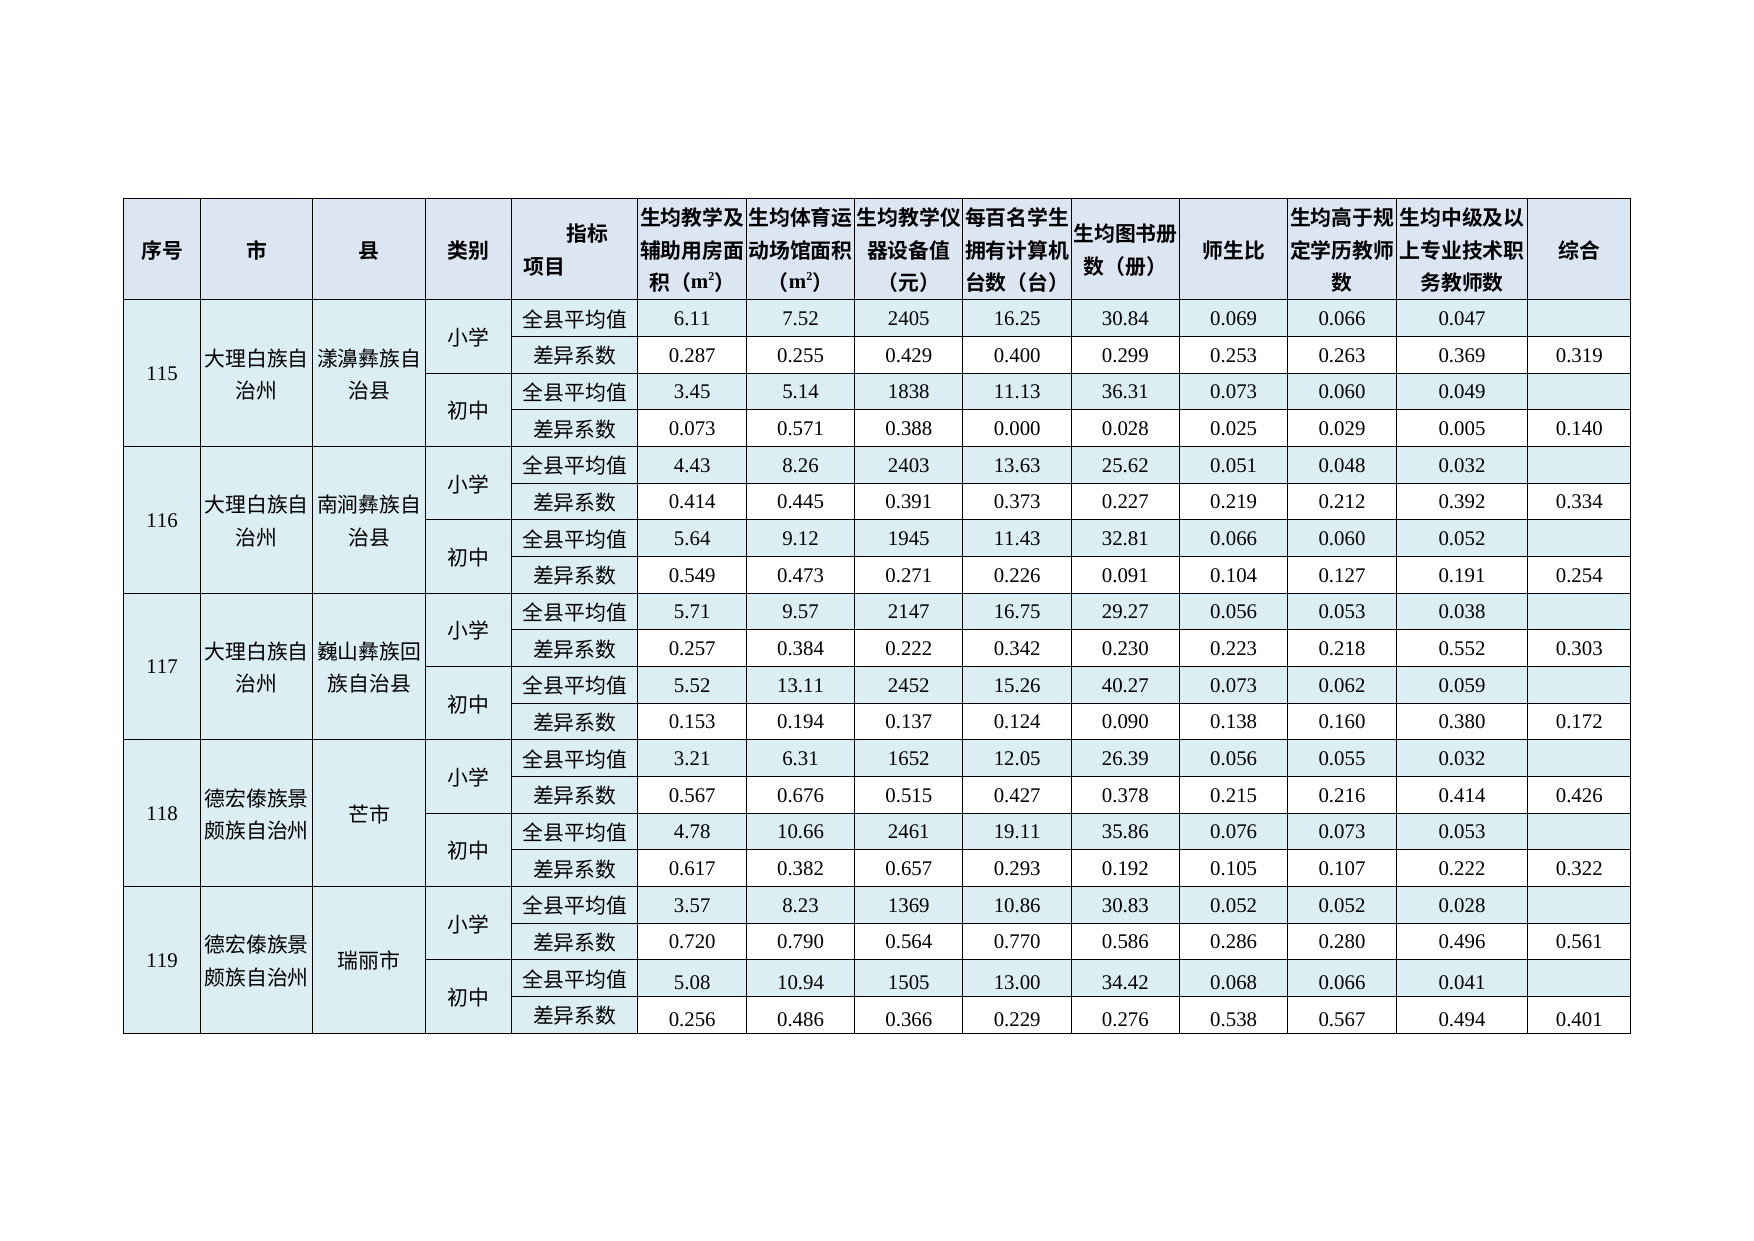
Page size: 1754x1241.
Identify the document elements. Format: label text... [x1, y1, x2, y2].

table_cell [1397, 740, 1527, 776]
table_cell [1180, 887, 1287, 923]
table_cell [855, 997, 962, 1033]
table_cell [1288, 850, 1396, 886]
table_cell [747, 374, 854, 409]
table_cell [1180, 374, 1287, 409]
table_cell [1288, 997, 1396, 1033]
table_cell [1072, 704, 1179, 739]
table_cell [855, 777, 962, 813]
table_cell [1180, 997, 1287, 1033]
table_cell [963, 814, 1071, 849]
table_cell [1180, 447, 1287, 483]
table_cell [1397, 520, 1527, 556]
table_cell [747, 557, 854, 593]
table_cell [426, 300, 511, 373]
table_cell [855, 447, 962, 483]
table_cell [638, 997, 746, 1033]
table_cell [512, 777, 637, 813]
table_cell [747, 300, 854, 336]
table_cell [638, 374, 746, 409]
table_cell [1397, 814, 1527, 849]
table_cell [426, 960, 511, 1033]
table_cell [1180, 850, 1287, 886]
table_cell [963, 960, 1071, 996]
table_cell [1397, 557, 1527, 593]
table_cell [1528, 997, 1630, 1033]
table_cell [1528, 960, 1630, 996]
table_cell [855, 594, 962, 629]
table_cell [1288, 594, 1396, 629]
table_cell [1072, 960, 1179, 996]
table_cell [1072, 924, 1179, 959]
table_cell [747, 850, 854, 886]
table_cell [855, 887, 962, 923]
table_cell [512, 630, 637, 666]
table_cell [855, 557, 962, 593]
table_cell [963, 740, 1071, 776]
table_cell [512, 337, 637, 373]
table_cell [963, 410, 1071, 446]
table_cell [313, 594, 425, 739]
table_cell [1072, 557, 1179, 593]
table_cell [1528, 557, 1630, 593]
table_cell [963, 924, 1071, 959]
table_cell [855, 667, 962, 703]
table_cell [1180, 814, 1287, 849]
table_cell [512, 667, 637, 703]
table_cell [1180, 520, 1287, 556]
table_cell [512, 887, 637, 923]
table_header 每百名学生拥有计算机台数（台） [963, 199, 1071, 299]
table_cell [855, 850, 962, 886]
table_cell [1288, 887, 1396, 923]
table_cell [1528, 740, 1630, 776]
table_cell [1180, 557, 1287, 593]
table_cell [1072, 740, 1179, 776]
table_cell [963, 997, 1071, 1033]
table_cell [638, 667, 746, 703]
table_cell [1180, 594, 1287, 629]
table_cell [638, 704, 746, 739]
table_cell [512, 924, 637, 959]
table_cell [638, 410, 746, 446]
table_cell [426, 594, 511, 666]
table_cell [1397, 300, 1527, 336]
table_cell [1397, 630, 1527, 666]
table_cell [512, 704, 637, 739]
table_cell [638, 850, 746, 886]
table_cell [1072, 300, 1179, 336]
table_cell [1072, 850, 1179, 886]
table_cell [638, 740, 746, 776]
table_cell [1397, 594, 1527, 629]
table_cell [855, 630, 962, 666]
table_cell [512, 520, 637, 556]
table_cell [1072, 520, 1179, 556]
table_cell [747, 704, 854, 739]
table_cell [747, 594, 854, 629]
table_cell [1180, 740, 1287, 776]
table_header 类别 [426, 199, 511, 299]
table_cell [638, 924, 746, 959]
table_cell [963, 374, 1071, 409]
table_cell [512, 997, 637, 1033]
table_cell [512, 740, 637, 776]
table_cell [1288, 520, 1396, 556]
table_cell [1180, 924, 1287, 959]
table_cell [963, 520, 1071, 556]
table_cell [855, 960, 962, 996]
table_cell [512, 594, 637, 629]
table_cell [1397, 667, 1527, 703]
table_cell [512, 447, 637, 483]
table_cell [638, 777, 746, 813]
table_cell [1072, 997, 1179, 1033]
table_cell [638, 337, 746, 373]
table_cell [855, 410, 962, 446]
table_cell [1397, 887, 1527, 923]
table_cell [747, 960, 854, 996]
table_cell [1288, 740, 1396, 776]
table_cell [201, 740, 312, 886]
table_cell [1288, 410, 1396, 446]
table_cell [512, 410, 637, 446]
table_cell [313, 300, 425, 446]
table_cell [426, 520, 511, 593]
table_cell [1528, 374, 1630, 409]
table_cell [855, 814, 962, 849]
table_header 县 [313, 199, 425, 299]
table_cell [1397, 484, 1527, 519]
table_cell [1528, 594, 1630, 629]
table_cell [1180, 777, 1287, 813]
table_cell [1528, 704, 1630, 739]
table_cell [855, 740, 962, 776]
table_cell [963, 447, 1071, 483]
table_header 生均图书册数（册） [1072, 199, 1179, 299]
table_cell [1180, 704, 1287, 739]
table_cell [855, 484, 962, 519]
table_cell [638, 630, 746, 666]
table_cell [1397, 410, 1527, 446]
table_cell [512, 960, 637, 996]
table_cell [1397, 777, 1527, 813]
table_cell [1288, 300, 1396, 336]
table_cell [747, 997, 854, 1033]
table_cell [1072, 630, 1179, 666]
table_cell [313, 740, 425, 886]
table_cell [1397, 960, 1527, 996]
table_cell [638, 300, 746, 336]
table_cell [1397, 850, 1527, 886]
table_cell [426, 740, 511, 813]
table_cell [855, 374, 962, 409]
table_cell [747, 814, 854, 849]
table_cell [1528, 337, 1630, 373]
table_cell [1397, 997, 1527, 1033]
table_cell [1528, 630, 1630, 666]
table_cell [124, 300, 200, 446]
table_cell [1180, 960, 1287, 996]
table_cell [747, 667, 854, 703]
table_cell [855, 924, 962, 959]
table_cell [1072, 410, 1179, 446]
table_header 生均教学及辅助用房面积（m2） [638, 199, 746, 299]
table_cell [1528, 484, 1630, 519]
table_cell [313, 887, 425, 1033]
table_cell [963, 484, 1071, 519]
table_header 指标 项目 [512, 199, 637, 299]
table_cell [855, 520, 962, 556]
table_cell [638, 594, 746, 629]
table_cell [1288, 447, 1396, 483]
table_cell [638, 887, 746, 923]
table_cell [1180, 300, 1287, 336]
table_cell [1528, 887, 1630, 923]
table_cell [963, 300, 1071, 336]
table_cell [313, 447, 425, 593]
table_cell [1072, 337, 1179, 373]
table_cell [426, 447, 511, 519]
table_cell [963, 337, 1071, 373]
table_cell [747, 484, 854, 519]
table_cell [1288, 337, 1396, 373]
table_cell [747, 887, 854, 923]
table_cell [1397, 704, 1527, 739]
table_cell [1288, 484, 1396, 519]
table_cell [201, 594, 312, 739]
table_header 综合 [1528, 199, 1630, 299]
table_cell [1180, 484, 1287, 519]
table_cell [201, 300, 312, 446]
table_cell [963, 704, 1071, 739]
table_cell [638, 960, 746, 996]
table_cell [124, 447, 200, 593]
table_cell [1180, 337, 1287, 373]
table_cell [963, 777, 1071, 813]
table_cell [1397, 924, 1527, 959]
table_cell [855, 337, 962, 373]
table_header 生均中级及以上专业技术职务教师数 [1397, 199, 1527, 299]
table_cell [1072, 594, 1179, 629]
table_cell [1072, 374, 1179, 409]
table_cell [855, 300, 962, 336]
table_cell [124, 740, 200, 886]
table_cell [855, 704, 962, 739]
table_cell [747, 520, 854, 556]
table_header 生均高于规定学历教师数 [1288, 199, 1396, 299]
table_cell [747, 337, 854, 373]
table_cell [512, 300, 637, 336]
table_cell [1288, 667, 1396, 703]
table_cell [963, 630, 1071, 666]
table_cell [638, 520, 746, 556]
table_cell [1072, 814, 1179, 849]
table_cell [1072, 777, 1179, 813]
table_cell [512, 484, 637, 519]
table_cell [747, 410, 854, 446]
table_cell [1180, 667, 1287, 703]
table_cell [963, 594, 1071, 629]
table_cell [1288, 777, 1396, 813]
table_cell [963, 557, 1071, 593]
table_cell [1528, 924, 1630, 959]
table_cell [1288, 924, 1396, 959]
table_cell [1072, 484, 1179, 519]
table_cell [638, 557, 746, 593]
table_header 生均教学仪器设备值（元） [855, 199, 962, 299]
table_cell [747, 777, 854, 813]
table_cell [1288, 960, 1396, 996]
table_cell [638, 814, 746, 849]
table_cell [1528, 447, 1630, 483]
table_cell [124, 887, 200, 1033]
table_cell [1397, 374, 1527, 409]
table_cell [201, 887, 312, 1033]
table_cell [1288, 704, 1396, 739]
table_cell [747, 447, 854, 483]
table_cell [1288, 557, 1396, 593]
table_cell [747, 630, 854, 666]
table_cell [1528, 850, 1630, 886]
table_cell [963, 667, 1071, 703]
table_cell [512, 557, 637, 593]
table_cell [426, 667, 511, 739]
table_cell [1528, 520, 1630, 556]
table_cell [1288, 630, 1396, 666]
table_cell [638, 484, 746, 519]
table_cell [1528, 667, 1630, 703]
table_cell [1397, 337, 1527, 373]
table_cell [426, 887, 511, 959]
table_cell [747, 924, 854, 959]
table_header 市 [201, 199, 312, 299]
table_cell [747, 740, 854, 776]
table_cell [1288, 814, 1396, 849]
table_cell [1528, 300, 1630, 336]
table_header 师生比 [1180, 199, 1287, 299]
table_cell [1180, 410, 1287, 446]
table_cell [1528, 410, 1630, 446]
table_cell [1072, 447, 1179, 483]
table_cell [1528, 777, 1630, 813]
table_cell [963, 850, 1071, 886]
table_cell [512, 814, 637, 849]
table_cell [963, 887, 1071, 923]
table_header 生均体育运动场馆面积（m2） [747, 199, 854, 299]
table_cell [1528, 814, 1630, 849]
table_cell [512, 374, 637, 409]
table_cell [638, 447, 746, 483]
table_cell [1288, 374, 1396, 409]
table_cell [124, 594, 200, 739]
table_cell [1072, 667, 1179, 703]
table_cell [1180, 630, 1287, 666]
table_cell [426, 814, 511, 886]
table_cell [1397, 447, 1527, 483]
table_header 序号 [124, 199, 200, 299]
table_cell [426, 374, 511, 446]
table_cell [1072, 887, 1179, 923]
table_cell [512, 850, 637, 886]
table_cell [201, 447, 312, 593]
